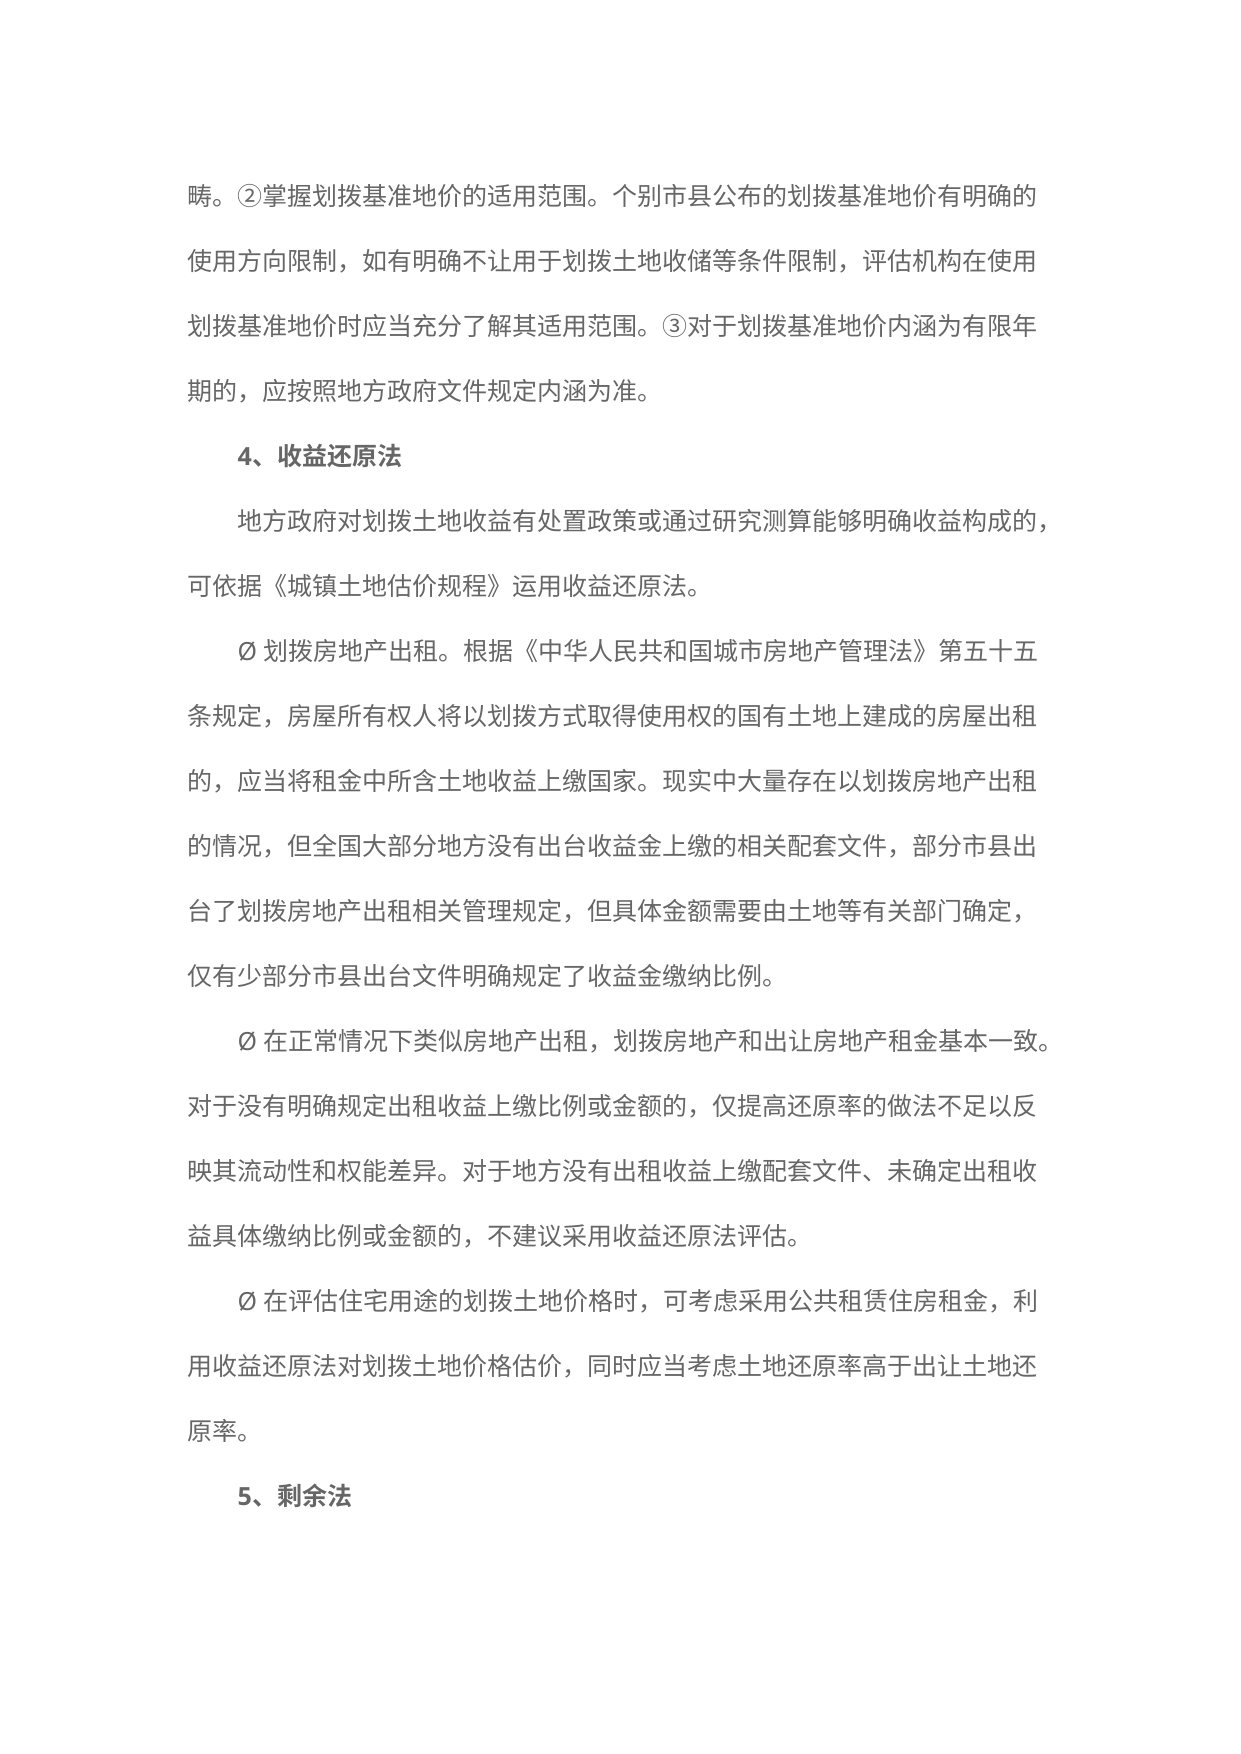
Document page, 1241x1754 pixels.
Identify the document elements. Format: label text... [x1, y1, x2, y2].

text Ø 划拨房地产出租。根据《中华人民共和国城市房地产管理法》第五十五条规定，房屋所有权人将以划拨方式取得使用权的国有土地上建成的房屋出租的，应当将租金中所含土地收益上缴国家。现实中大量存在以划拨房地产出租的情况，但全国大部分地方没有出台收益金上缴的相关配套文件，部分市县出台了划拨房地产出租相关管理规定，但具体金额需要由土地等有关部门确定，仅有少部分市县出台文件明确规定了收益金缴纳比例。 [187, 617, 1053, 1007]
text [187, 162, 1053, 422]
text 4、收益还原法 [187, 422, 1053, 487]
text Ø 在评估住宅用途的划拨土地价格时，可考虑采用公共租赁住房租金，利用收益还原法对划拨土地价格估价，同时应当考虑土地还原率高于出让土地还原率。 [187, 1267, 1053, 1462]
text 地方政府对划拨土地收益有处置政策或通过研究测算能够明确收益构成的，可依据《城镇土地估价规程》运用收益还原法。 [187, 487, 1053, 617]
text 5、剩余法 [187, 1462, 1053, 1527]
text Ø 在正常情况下类似房地产出租，划拨房地产和出让房地产租金基本一致。对于没有明确规定出租收益上缴比例或金额的，仅提高还原率的做法不足以反映其流动性和权能差异。对于地方没有出租收益上缴配套文件、未确定出租收益具体缴纳比例或金额的，不建议采用收益还原法评估。 [187, 1007, 1053, 1267]
